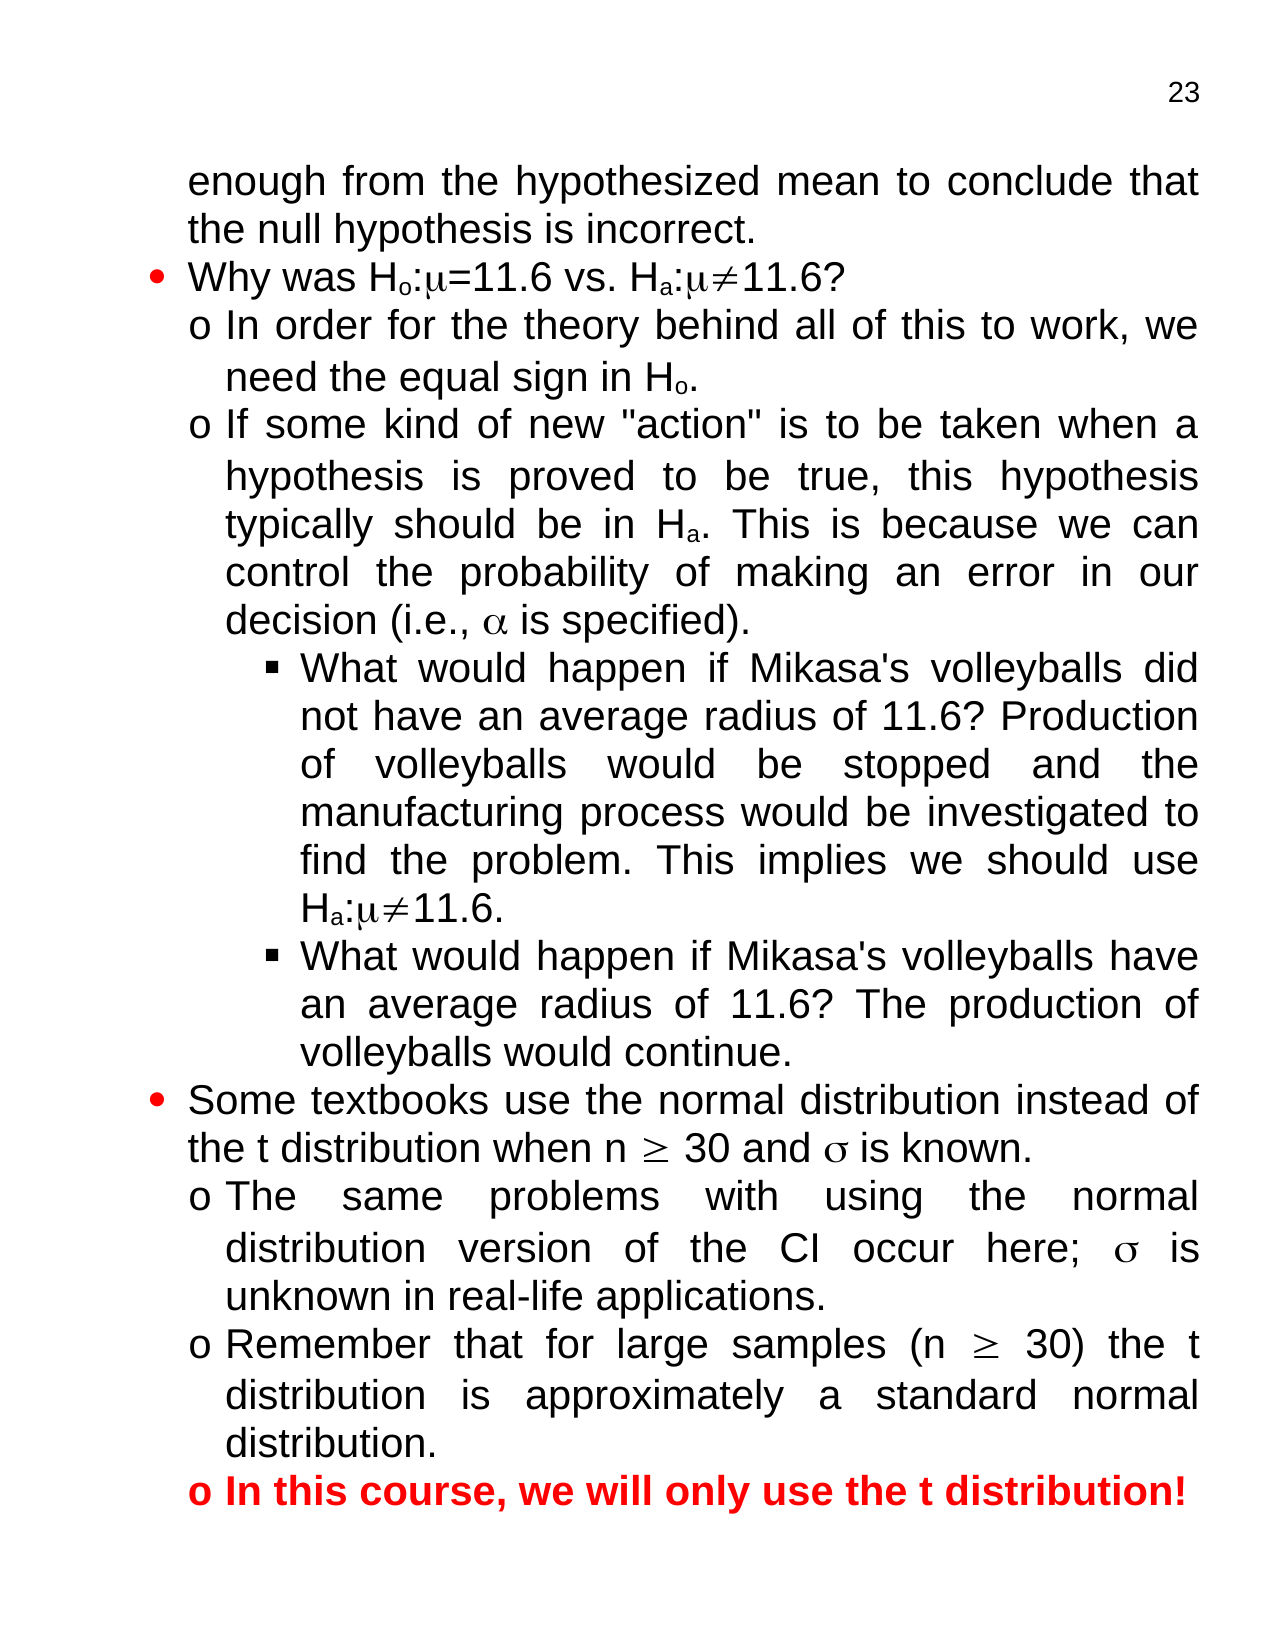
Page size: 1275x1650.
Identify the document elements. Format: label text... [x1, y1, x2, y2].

list Some textbooks use the normal distribution instead of the t distribution when n 30 and is known. [150, 1075, 1200, 1171]
list Why was Ho:=11.6 vs. Ha:11.6? [150, 252, 1200, 300]
list In this course, we will only use the t distribution! [187, 1466, 1200, 1518]
list If some kind of new "action" is to be taken when a hypothesis is proved to be true, this hypothesis typically should be in Ha. This is because we can control the probability of making an error in our decision (i.e., is specified). [187, 400, 1200, 643]
list Remember that for large samples (n 30) the t distribution is approximately a standard normal distribution. [187, 1319, 1200, 1466]
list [150, 156, 1200, 252]
list The same problems with using the normal distribution version of the CI occur here; is unknown in real-life applications. [187, 1171, 1200, 1319]
list In order for the theory behind all of this to work, we need the equal sign in Ho. [187, 300, 1200, 400]
list What would happen if Mikasa's volleyballs did not have an average radius of 11.6? Production of volleyballs would be stopped and the manufacturing process would be investigated to find the problem. This implies we should use Ha:11.6. [262, 643, 1200, 931]
list What would happen if Mikasa's volleyballs have an average radius of 11.6? The production of volleyballs would continue. [262, 931, 1200, 1075]
